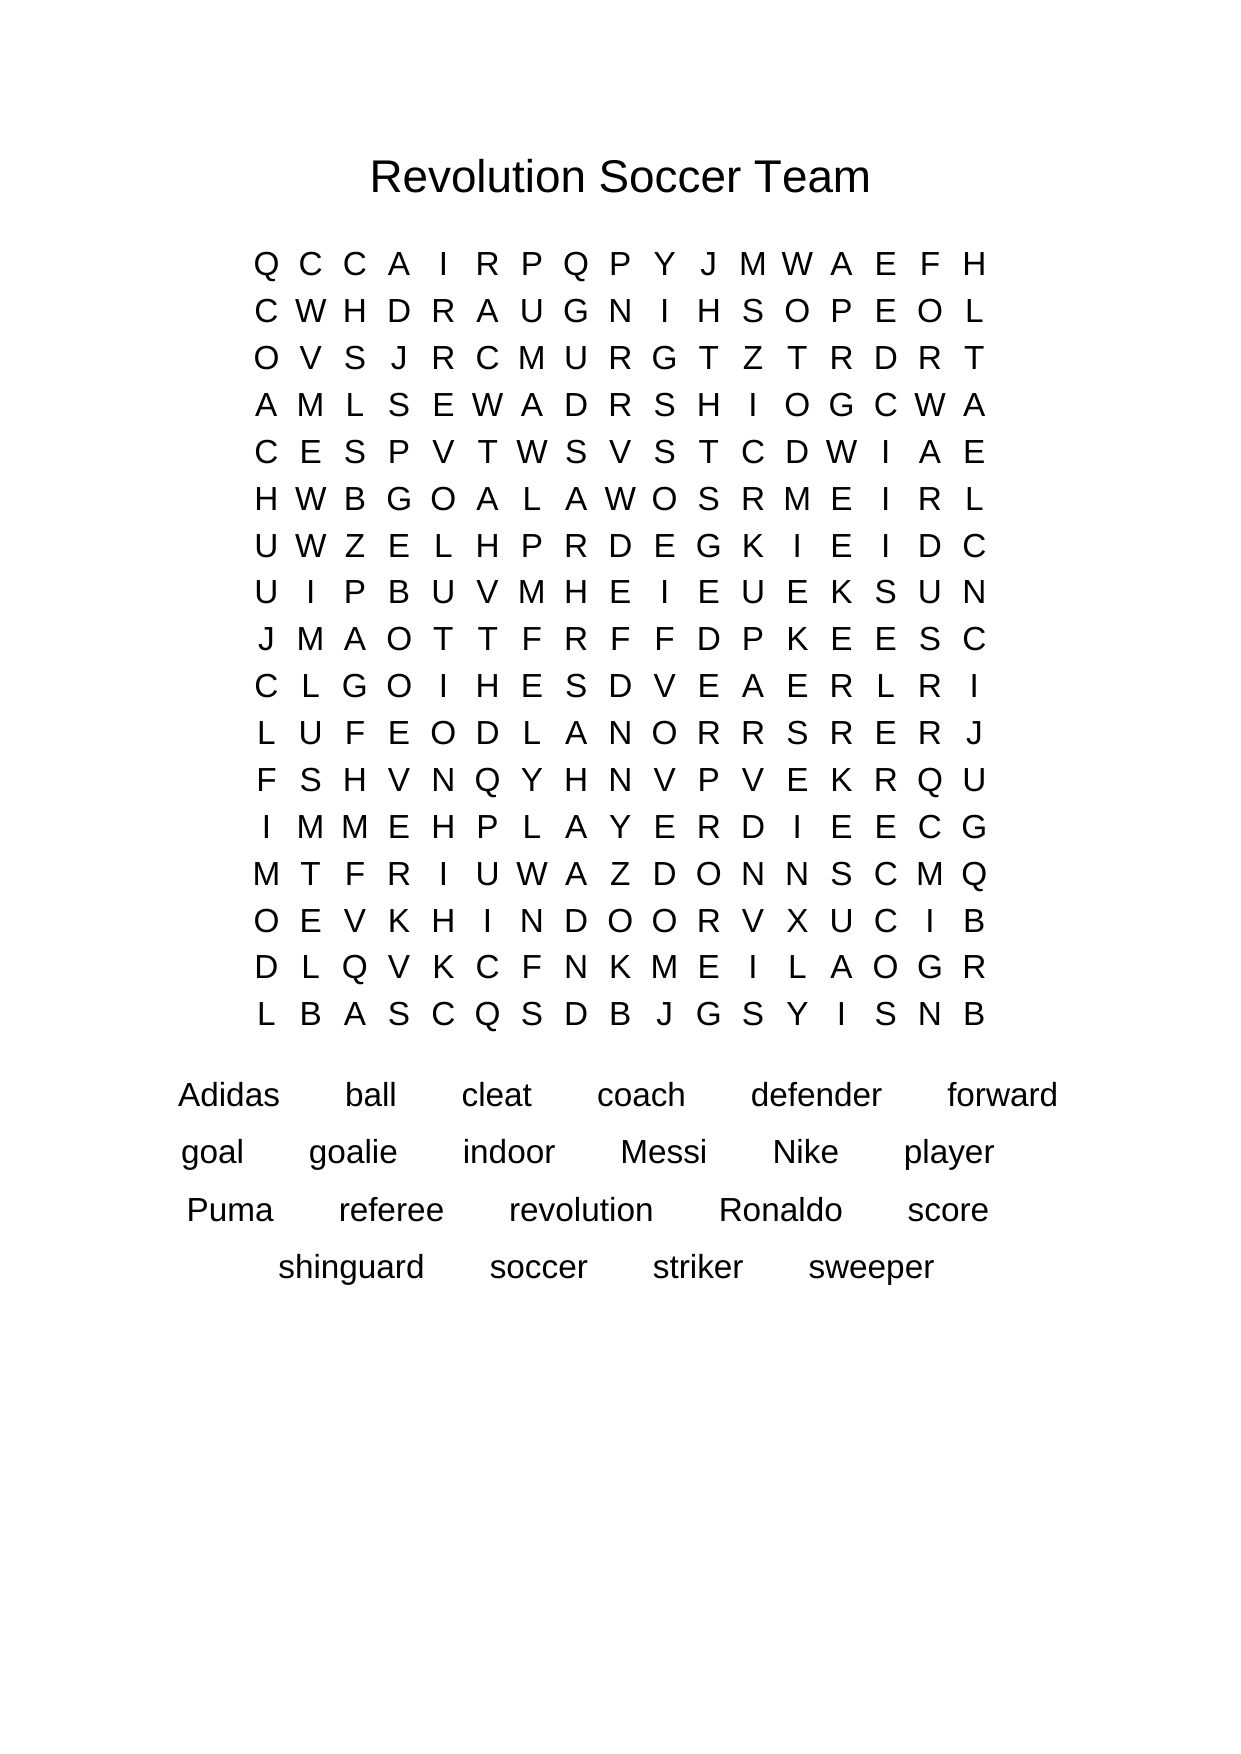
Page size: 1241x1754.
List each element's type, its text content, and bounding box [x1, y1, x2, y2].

table_cell W [465, 381, 509, 428]
table_cell E [377, 521, 421, 568]
table_cell D [775, 428, 819, 474]
table_cell K [819, 756, 863, 803]
table_cell E [377, 709, 421, 756]
table_cell M [775, 475, 819, 521]
table_cell N [952, 568, 996, 615]
table_cell D [554, 381, 598, 428]
table_cell S [908, 615, 952, 662]
table_cell C [952, 521, 996, 568]
table_cell L [775, 943, 819, 990]
table_cell L [288, 662, 332, 709]
table_cell C [465, 334, 509, 381]
table_cell N [598, 756, 642, 803]
table_cell O [598, 896, 642, 943]
table_cell K [598, 943, 642, 990]
table_cell K [819, 568, 863, 615]
table_cell C [908, 803, 952, 849]
table_cell M [510, 568, 554, 615]
table_cell O [377, 662, 421, 709]
table_cell V [421, 428, 465, 474]
table_header F [908, 240, 952, 287]
table_cell R [377, 850, 421, 896]
table_cell E [863, 615, 908, 662]
table_cell S [819, 850, 863, 896]
table_cell F [333, 850, 377, 896]
table_header W [775, 240, 819, 287]
table_cell Q [465, 990, 509, 1037]
table_cell N [554, 943, 598, 990]
table_cell L [510, 709, 554, 756]
table_cell E [598, 568, 642, 615]
table_cell O [686, 850, 731, 896]
table_cell G [642, 334, 686, 381]
table_header H [952, 240, 996, 287]
table_cell I [863, 428, 908, 474]
table_cell W [908, 381, 952, 428]
table_cell U [244, 521, 288, 568]
table_cell F [642, 615, 686, 662]
table_cell I [819, 990, 863, 1037]
table_cell R [686, 709, 731, 756]
table_cell A [465, 287, 509, 334]
table_cell W [510, 850, 554, 896]
table_cell E [288, 428, 332, 474]
table_cell H [333, 756, 377, 803]
table_cell B [952, 896, 996, 943]
table_cell D [686, 615, 731, 662]
table_cell T [288, 850, 332, 896]
table_cell N [908, 990, 952, 1037]
table_cell S [333, 428, 377, 474]
table_cell C [863, 381, 908, 428]
table_cell Q [908, 756, 952, 803]
table_cell N [598, 287, 642, 334]
table_header P [598, 240, 642, 287]
table_cell E [510, 662, 554, 709]
table_cell D [598, 521, 642, 568]
table_cell V [731, 756, 775, 803]
table_cell T [465, 428, 509, 474]
table_cell G [686, 990, 731, 1037]
table_cell S [863, 990, 908, 1037]
table_cell S [288, 756, 332, 803]
table_cell O [775, 287, 819, 334]
table_cell T [686, 428, 731, 474]
table_cell O [244, 896, 288, 943]
table_cell P [465, 803, 509, 849]
table_cell I [775, 803, 819, 849]
table_cell R [863, 756, 908, 803]
table_header J [686, 240, 731, 287]
table_cell E [819, 521, 863, 568]
table_cell G [333, 662, 377, 709]
table_cell D [244, 943, 288, 990]
table_cell X [775, 896, 819, 943]
table_cell A [952, 381, 996, 428]
table_cell D [554, 990, 598, 1037]
table_cell F [510, 943, 554, 990]
table_cell L [421, 521, 465, 568]
table_cell S [333, 334, 377, 381]
table_cell L [510, 803, 554, 849]
table_cell A [554, 803, 598, 849]
table_cell R [908, 709, 952, 756]
table_cell A [244, 381, 288, 428]
table_cell M [288, 381, 332, 428]
table_cell I [908, 896, 952, 943]
table_cell T [686, 334, 731, 381]
table_cell B [377, 568, 421, 615]
table_cell R [731, 475, 775, 521]
table_header Q [244, 240, 288, 287]
table_cell P [686, 756, 731, 803]
table_cell I [642, 568, 686, 615]
table_cell R [686, 896, 731, 943]
table_cell D [465, 709, 509, 756]
table_cell L [244, 990, 288, 1037]
table_cell I [952, 662, 996, 709]
table_cell S [554, 662, 598, 709]
table_cell R [554, 521, 598, 568]
table_cell W [288, 521, 332, 568]
title Revolution Soccer Team [150, 150, 1090, 203]
table_cell U [244, 568, 288, 615]
table_cell F [598, 615, 642, 662]
table_cell F [333, 709, 377, 756]
table_cell C [731, 428, 775, 474]
table_cell E [686, 662, 731, 709]
table_cell D [731, 803, 775, 849]
table_cell P [333, 568, 377, 615]
table_cell D [908, 521, 952, 568]
table_cell A [819, 943, 863, 990]
table_cell F [510, 615, 554, 662]
table_cell O [244, 334, 288, 381]
table_cell Z [598, 850, 642, 896]
table_cell H [465, 662, 509, 709]
table_cell N [421, 756, 465, 803]
table_cell V [377, 756, 421, 803]
table_header A [377, 240, 421, 287]
table_cell S [731, 287, 775, 334]
table_cell P [510, 521, 554, 568]
table_cell T [952, 334, 996, 381]
table_cell K [775, 615, 819, 662]
table_cell L [952, 287, 996, 334]
table_cell R [598, 381, 642, 428]
table_cell S [510, 990, 554, 1037]
table_cell A [554, 850, 598, 896]
table_cell V [642, 756, 686, 803]
table_cell R [819, 662, 863, 709]
table_cell J [377, 334, 421, 381]
table_cell H [554, 568, 598, 615]
table_cell K [421, 943, 465, 990]
table_cell U [465, 850, 509, 896]
table_header P [510, 240, 554, 287]
table_cell E [288, 896, 332, 943]
table_cell Q [333, 943, 377, 990]
table_cell A [333, 615, 377, 662]
table_cell I [863, 521, 908, 568]
table_cell U [952, 756, 996, 803]
table_cell R [554, 615, 598, 662]
table_cell E [775, 568, 819, 615]
table_cell E [863, 709, 908, 756]
table_cell P [377, 428, 421, 474]
table_cell V [465, 568, 509, 615]
table_cell C [244, 287, 288, 334]
table_cell J [952, 709, 996, 756]
table_cell M [510, 334, 554, 381]
table_cell P [731, 615, 775, 662]
table_header Q [554, 240, 598, 287]
table_cell W [819, 428, 863, 474]
table_cell S [863, 568, 908, 615]
table_cell J [642, 990, 686, 1037]
table_cell R [908, 475, 952, 521]
table_cell C [863, 896, 908, 943]
table_cell C [244, 428, 288, 474]
table_cell F [244, 756, 288, 803]
table_cell H [465, 521, 509, 568]
table_cell R [421, 287, 465, 334]
table_cell D [377, 287, 421, 334]
table_cell V [377, 943, 421, 990]
table_cell L [952, 475, 996, 521]
table_cell N [731, 850, 775, 896]
table_cell I [244, 803, 288, 849]
table_cell E [775, 662, 819, 709]
table_cell H [686, 287, 731, 334]
table_cell H [686, 381, 731, 428]
table_cell M [288, 803, 332, 849]
table_cell L [333, 381, 377, 428]
table_cell E [642, 521, 686, 568]
table_cell R [908, 334, 952, 381]
table_cell M [244, 850, 288, 896]
table_cell E [819, 615, 863, 662]
table_cell E [686, 568, 731, 615]
table_cell A [333, 990, 377, 1037]
table_cell Q [465, 756, 509, 803]
table_header A [819, 240, 863, 287]
table_cell L [288, 943, 332, 990]
table_cell Q [952, 850, 996, 896]
table_cell V [598, 428, 642, 474]
table_cell W [288, 287, 332, 334]
table_cell I [288, 568, 332, 615]
table_cell A [908, 428, 952, 474]
table_cell T [465, 615, 509, 662]
table_cell G [952, 803, 996, 849]
table_cell V [333, 896, 377, 943]
table_cell E [686, 943, 731, 990]
table_cell S [377, 381, 421, 428]
table_cell E [377, 803, 421, 849]
table_cell A [465, 475, 509, 521]
table_cell E [819, 803, 863, 849]
table_cell S [554, 428, 598, 474]
table_cell Z [333, 521, 377, 568]
table_cell R [952, 943, 996, 990]
table_header C [288, 240, 332, 287]
table_cell N [510, 896, 554, 943]
table_cell I [421, 662, 465, 709]
table_cell I [775, 521, 819, 568]
table_cell L [863, 662, 908, 709]
table_cell I [863, 475, 908, 521]
table_cell C [465, 943, 509, 990]
table_cell O [642, 709, 686, 756]
table_header R [465, 240, 509, 287]
table_cell A [554, 475, 598, 521]
table_cell I [731, 943, 775, 990]
table_cell O [421, 475, 465, 521]
table_cell H [554, 756, 598, 803]
table_cell A [554, 709, 598, 756]
table_cell R [686, 803, 731, 849]
table_header M [731, 240, 775, 287]
text Adidas ball cleat coach defender forward goal goalie indoor Messi Nike player Puma referee revolution Ronaldo score shinguard soccer striker sweeper [150, 1074, 1090, 1286]
table_cell I [642, 287, 686, 334]
table_cell R [421, 334, 465, 381]
table_cell R [731, 709, 775, 756]
table_cell M [288, 615, 332, 662]
table_cell N [775, 850, 819, 896]
table_cell S [642, 428, 686, 474]
table_cell D [642, 850, 686, 896]
table_cell S [731, 990, 775, 1037]
table_cell D [863, 334, 908, 381]
table_cell O [377, 615, 421, 662]
table_cell B [333, 475, 377, 521]
table_cell L [510, 475, 554, 521]
table_cell D [554, 896, 598, 943]
table_cell E [863, 287, 908, 334]
table_cell S [377, 990, 421, 1037]
table_cell H [333, 287, 377, 334]
table_header I [421, 240, 465, 287]
table_cell Z [731, 334, 775, 381]
table_cell H [421, 803, 465, 849]
table_cell C [244, 662, 288, 709]
table_cell O [642, 896, 686, 943]
table_cell E [775, 756, 819, 803]
table_cell T [775, 334, 819, 381]
table_cell Y [510, 756, 554, 803]
table_cell Y [598, 803, 642, 849]
table_cell G [686, 521, 731, 568]
table_header E [863, 240, 908, 287]
table_cell A [510, 381, 554, 428]
table_cell J [244, 615, 288, 662]
table_cell I [465, 896, 509, 943]
table_cell K [731, 521, 775, 568]
table_cell C [863, 850, 908, 896]
table_cell W [288, 475, 332, 521]
table_cell U [819, 896, 863, 943]
table_cell E [819, 475, 863, 521]
table_cell C [952, 615, 996, 662]
table_cell P [819, 287, 863, 334]
table_cell W [598, 475, 642, 521]
table_cell M [333, 803, 377, 849]
table_header Y [642, 240, 686, 287]
table_cell O [421, 709, 465, 756]
table_cell O [775, 381, 819, 428]
table_cell B [952, 990, 996, 1037]
table_cell O [908, 287, 952, 334]
table_cell U [908, 568, 952, 615]
table_cell G [908, 943, 952, 990]
table_cell T [421, 615, 465, 662]
table_cell E [421, 381, 465, 428]
table_cell B [598, 990, 642, 1037]
table_cell N [598, 709, 642, 756]
table_cell R [598, 334, 642, 381]
table_cell H [244, 475, 288, 521]
table_cell M [908, 850, 952, 896]
table_header C [333, 240, 377, 287]
table_cell U [421, 568, 465, 615]
table_cell H [421, 896, 465, 943]
table_cell R [819, 709, 863, 756]
table_cell A [731, 662, 775, 709]
table_cell G [554, 287, 598, 334]
table_cell E [863, 803, 908, 849]
table_cell K [377, 896, 421, 943]
table_cell E [642, 803, 686, 849]
table_cell B [288, 990, 332, 1037]
table_cell Y [775, 990, 819, 1037]
table_cell M [642, 943, 686, 990]
table_cell O [863, 943, 908, 990]
table_cell L [244, 709, 288, 756]
table_cell R [819, 334, 863, 381]
table_cell S [686, 475, 731, 521]
table_cell V [731, 896, 775, 943]
table_cell D [598, 662, 642, 709]
table_cell G [819, 381, 863, 428]
table_cell V [288, 334, 332, 381]
table_cell G [377, 475, 421, 521]
table_cell U [510, 287, 554, 334]
table_cell V [642, 662, 686, 709]
table_cell U [731, 568, 775, 615]
table_cell S [775, 709, 819, 756]
table_cell I [421, 850, 465, 896]
table_cell U [554, 334, 598, 381]
table_cell I [731, 381, 775, 428]
table_cell R [908, 662, 952, 709]
table_cell C [421, 990, 465, 1037]
table_cell W [510, 428, 554, 474]
table_cell U [288, 709, 332, 756]
table_cell S [642, 381, 686, 428]
table_cell E [952, 428, 996, 474]
table_cell O [642, 475, 686, 521]
